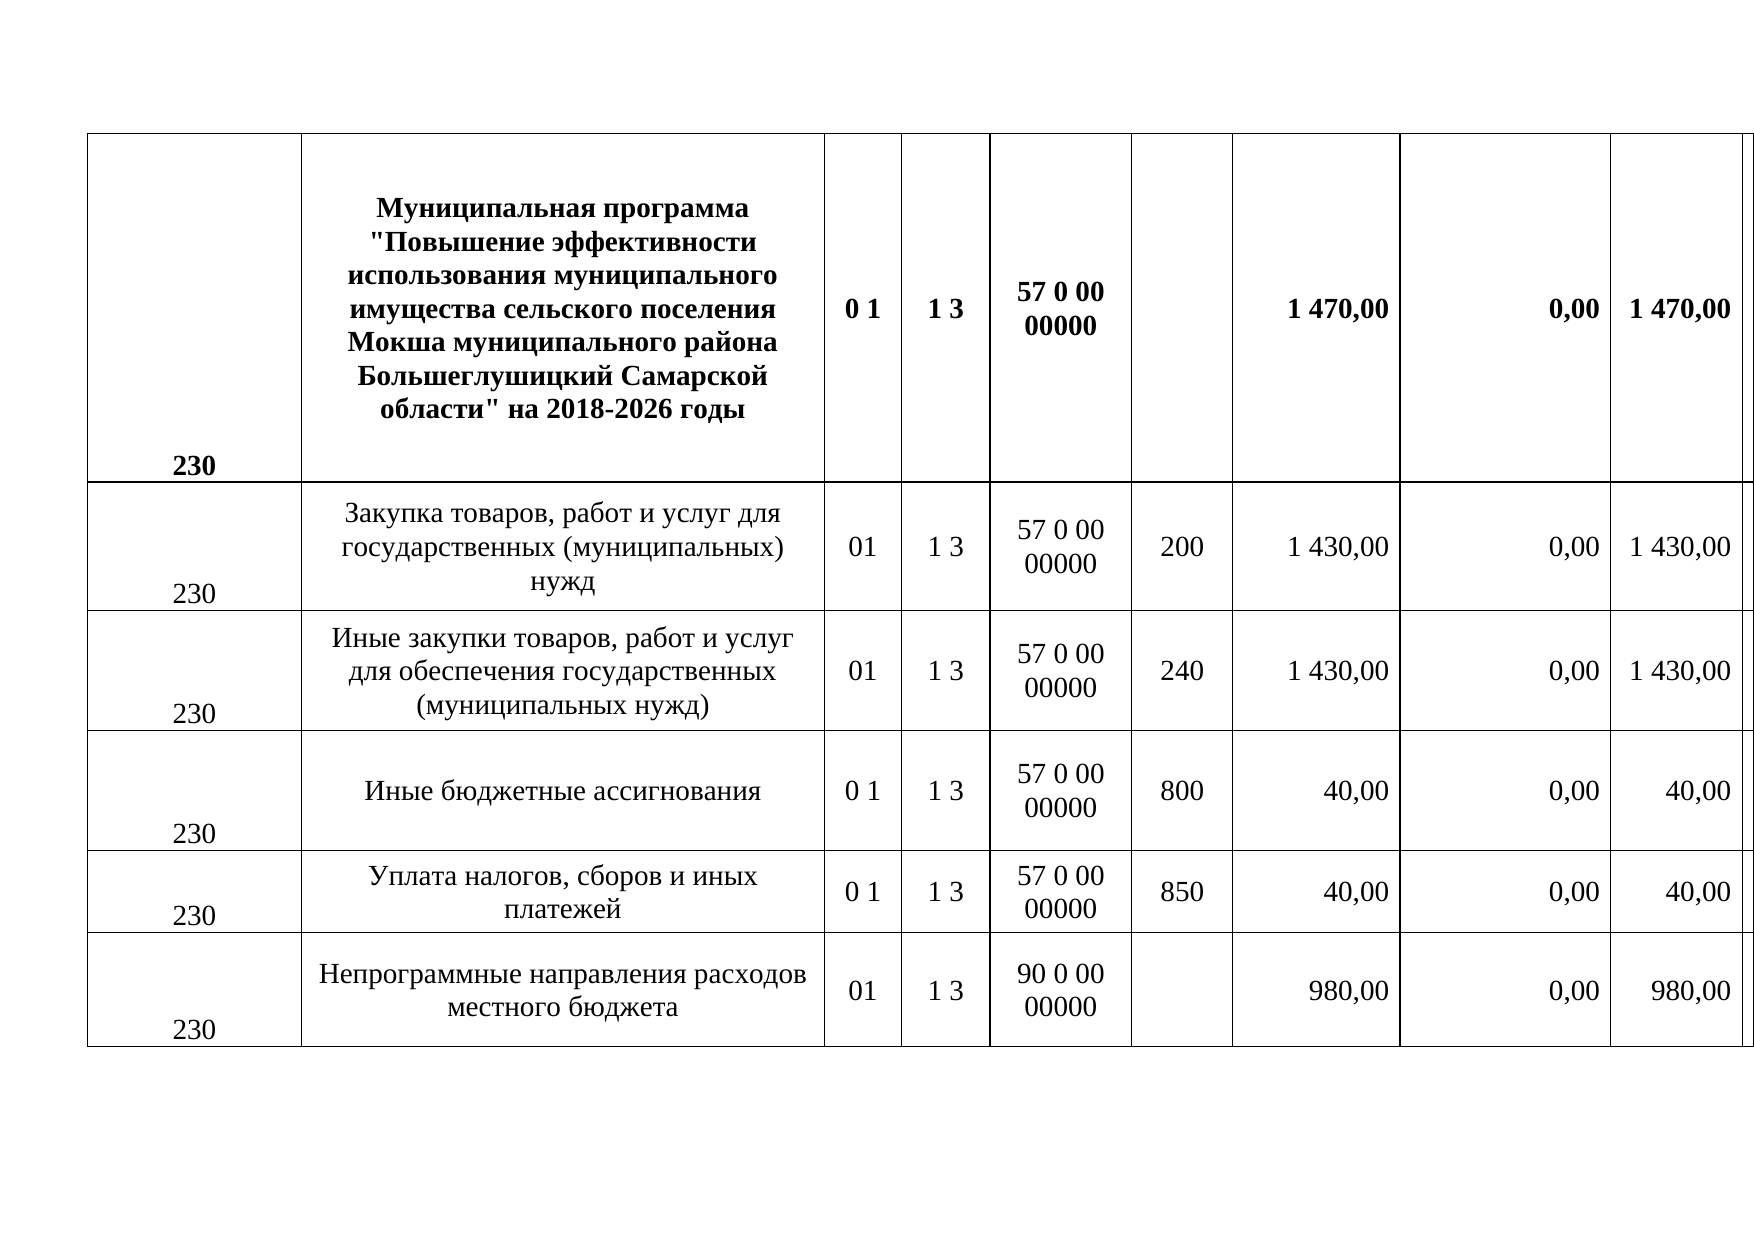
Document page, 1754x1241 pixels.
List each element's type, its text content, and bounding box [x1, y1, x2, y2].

table_cell 230 [88, 731, 301, 849]
table_cell 1 3 [902, 134, 989, 481]
table_cell 90 0 00 00000 [991, 933, 1131, 1046]
table_cell 0,00 [1401, 731, 1610, 849]
table_cell 01 [825, 483, 901, 609]
table_cell 1 430,00 [1611, 483, 1742, 609]
table_cell [1132, 933, 1232, 1046]
table_cell 1 3 [902, 731, 989, 849]
table_cell Иные закупки товаров, работ и услуг для обеспечения государственных (муниципальных нужд) [302, 611, 824, 729]
table_cell 1 430,00 [1611, 611, 1742, 729]
table_cell 0,00 [1401, 851, 1610, 932]
table_cell 1 3 [902, 851, 989, 932]
table_cell 57 0 00 00000 [991, 134, 1131, 481]
table_cell 0,00 [1401, 134, 1610, 481]
table_cell 40,00 [1233, 731, 1399, 849]
table_cell 1 3 [902, 933, 989, 1046]
table_cell 0,00 [1401, 483, 1610, 609]
table_cell 40,00 [1611, 851, 1742, 932]
table_cell 230 [88, 134, 301, 481]
table_cell 1 430,00 [1233, 483, 1399, 609]
table_cell 01 [825, 611, 901, 729]
table_cell 57 0 00 00000 [991, 483, 1131, 609]
table_cell 980,00 [1611, 933, 1742, 1046]
table_cell 0 1 [825, 731, 901, 849]
table_cell 0 1 [825, 851, 901, 932]
table_cell 230 [88, 611, 301, 729]
table_cell 57 0 00 00000 [991, 731, 1131, 849]
table_cell 40,00 [1611, 731, 1742, 849]
table_cell 200 [1132, 483, 1232, 609]
table_cell 0,00 [1401, 933, 1610, 1046]
table_cell 1 3 [902, 483, 989, 609]
table_cell 1 430,00 [1233, 611, 1399, 729]
table_cell Непрограммные направления расходов местного бюджета [302, 933, 824, 1046]
table_cell 1 470,00 [1233, 134, 1399, 481]
table_cell Закупка товаров, работ и услуг для государственных (муниципальных) нужд [302, 483, 824, 609]
table_cell 850 [1132, 851, 1232, 932]
table_cell 01 [825, 933, 901, 1046]
table_cell Иные бюджетные ассигнования [302, 731, 824, 849]
table_cell 240 [1132, 611, 1232, 729]
table_cell 57 0 00 00000 [991, 851, 1131, 932]
table_cell 230 [88, 483, 301, 609]
table_cell 230 [88, 933, 301, 1046]
table_cell 1 3 [902, 611, 989, 729]
table_cell 57 0 00 00000 [991, 611, 1131, 729]
table_cell 0 1 [825, 134, 901, 481]
table_cell 230 [88, 851, 301, 932]
table_cell 1 470,00 [1611, 134, 1742, 481]
table_cell 40,00 [1233, 851, 1399, 932]
table_cell 980,00 [1233, 933, 1399, 1046]
table_cell [1132, 134, 1232, 481]
table_cell 0,00 [1401, 611, 1610, 729]
table_cell 800 [1132, 731, 1232, 849]
table_cell Муниципальная программа "Повышение эффективности использования муниципального имущества сельского поселения Мокша муниципального района Большеглушицкий Самарской области" на 2018-2026 годы [302, 134, 824, 481]
table_cell Уплата налогов, сборов и иных платежей [302, 851, 824, 932]
